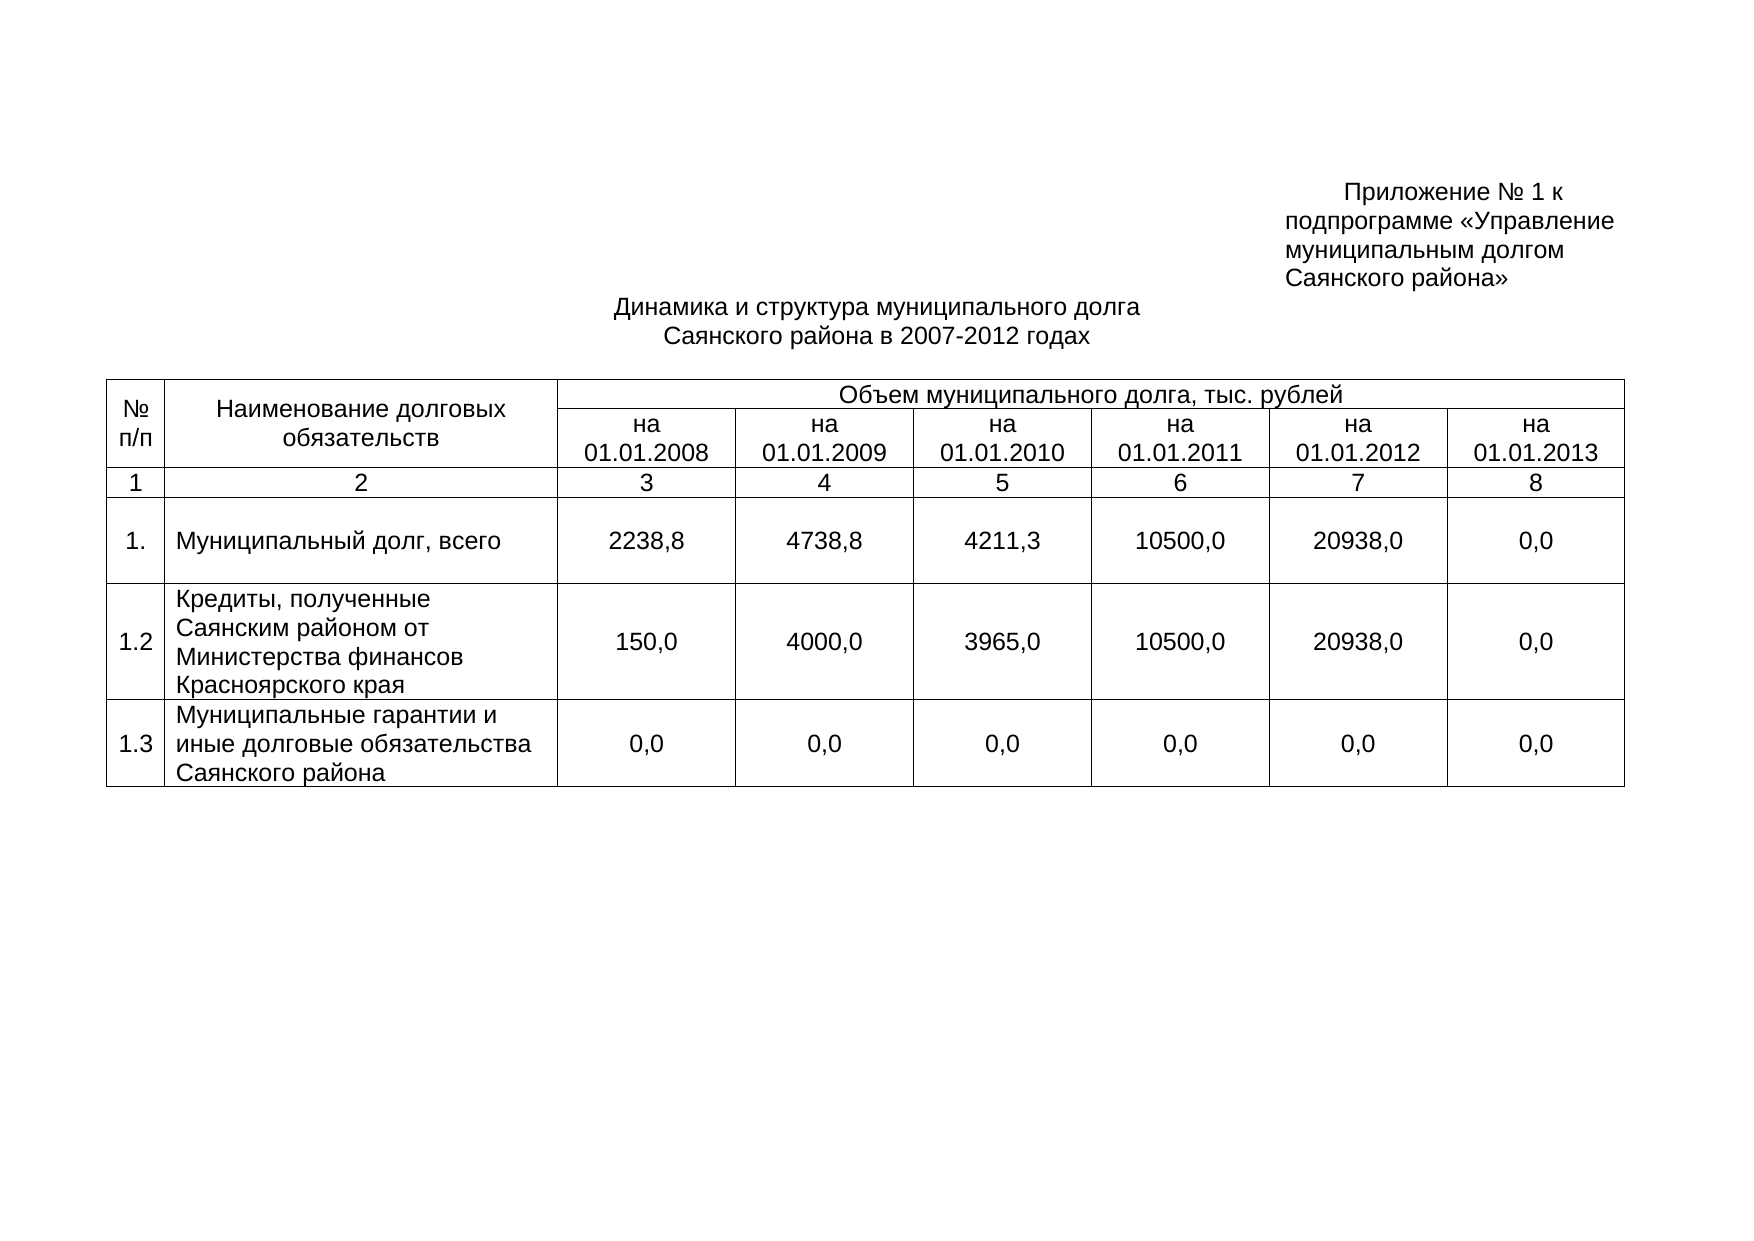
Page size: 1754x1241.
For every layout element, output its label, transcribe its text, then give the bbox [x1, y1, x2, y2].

table_cell Муниципальные гарантии и иные долговые обязательства Саянского района [165, 700, 557, 786]
table_cell на 01.01.2011 [1092, 409, 1269, 467]
table_cell 20938,0 [1270, 584, 1447, 699]
table_cell 1.2 [107, 584, 164, 699]
table_cell 0,0 [736, 700, 913, 786]
table_header № п/п [107, 380, 164, 467]
table_cell 0,0 [558, 700, 735, 786]
text Приложение № 1 к [1285, 177, 1636, 206]
table_cell 0,0 [914, 700, 1091, 786]
table_cell 3 [558, 468, 735, 497]
text Саянского района в 2007-2012 годах [118, 321, 1636, 350]
text Динамика и структура муниципального долга [118, 292, 1636, 321]
table_header Объем муниципального долга, тыс. рублей [558, 380, 1624, 408]
table_header Наименование долговых обязательств [165, 380, 557, 467]
table_cell 0,0 [1448, 700, 1624, 786]
table_cell 2 [165, 468, 557, 497]
table_cell 6 [1092, 468, 1269, 497]
table_cell 10500,0 [1092, 498, 1269, 583]
table_cell на 01.01.2012 [1270, 409, 1447, 467]
table_cell 0,0 [1270, 700, 1447, 786]
table_cell 150,0 [558, 584, 735, 699]
table_cell 1.3 [107, 700, 164, 786]
table_cell Кредиты, полученные Саянским районом от Министерства финансов Красноярского края [165, 584, 557, 699]
table_cell 1. [107, 498, 164, 583]
text подпрограмме «Управление муниципальным долгом Саянского района» [1285, 206, 1636, 292]
table_cell на 01.01.2009 [736, 409, 913, 467]
table_cell 0,0 [1448, 584, 1624, 699]
table_cell 1 [107, 468, 164, 497]
table_cell 4738,8 [736, 498, 913, 583]
table_cell 4211,3 [914, 498, 1091, 583]
table_cell 0,0 [1448, 498, 1624, 583]
table_cell 0,0 [1092, 700, 1269, 786]
table_cell на 01.01.2008 [558, 409, 735, 467]
table_cell 4 [736, 468, 913, 497]
table_cell 3965,0 [914, 584, 1091, 699]
table_cell 4000,0 [736, 584, 913, 699]
table_cell 8 [1448, 468, 1624, 497]
table_cell 20938,0 [1270, 498, 1447, 583]
table_cell 10500,0 [1092, 584, 1269, 699]
table_cell 5 [914, 468, 1091, 497]
table_cell на 01.01.2010 [914, 409, 1091, 467]
table_cell Муниципальный долг, всего [165, 498, 557, 583]
table_cell 7 [1270, 468, 1447, 497]
table_cell 2238,8 [558, 498, 735, 583]
table_cell на 01.01.2013 [1448, 409, 1624, 467]
